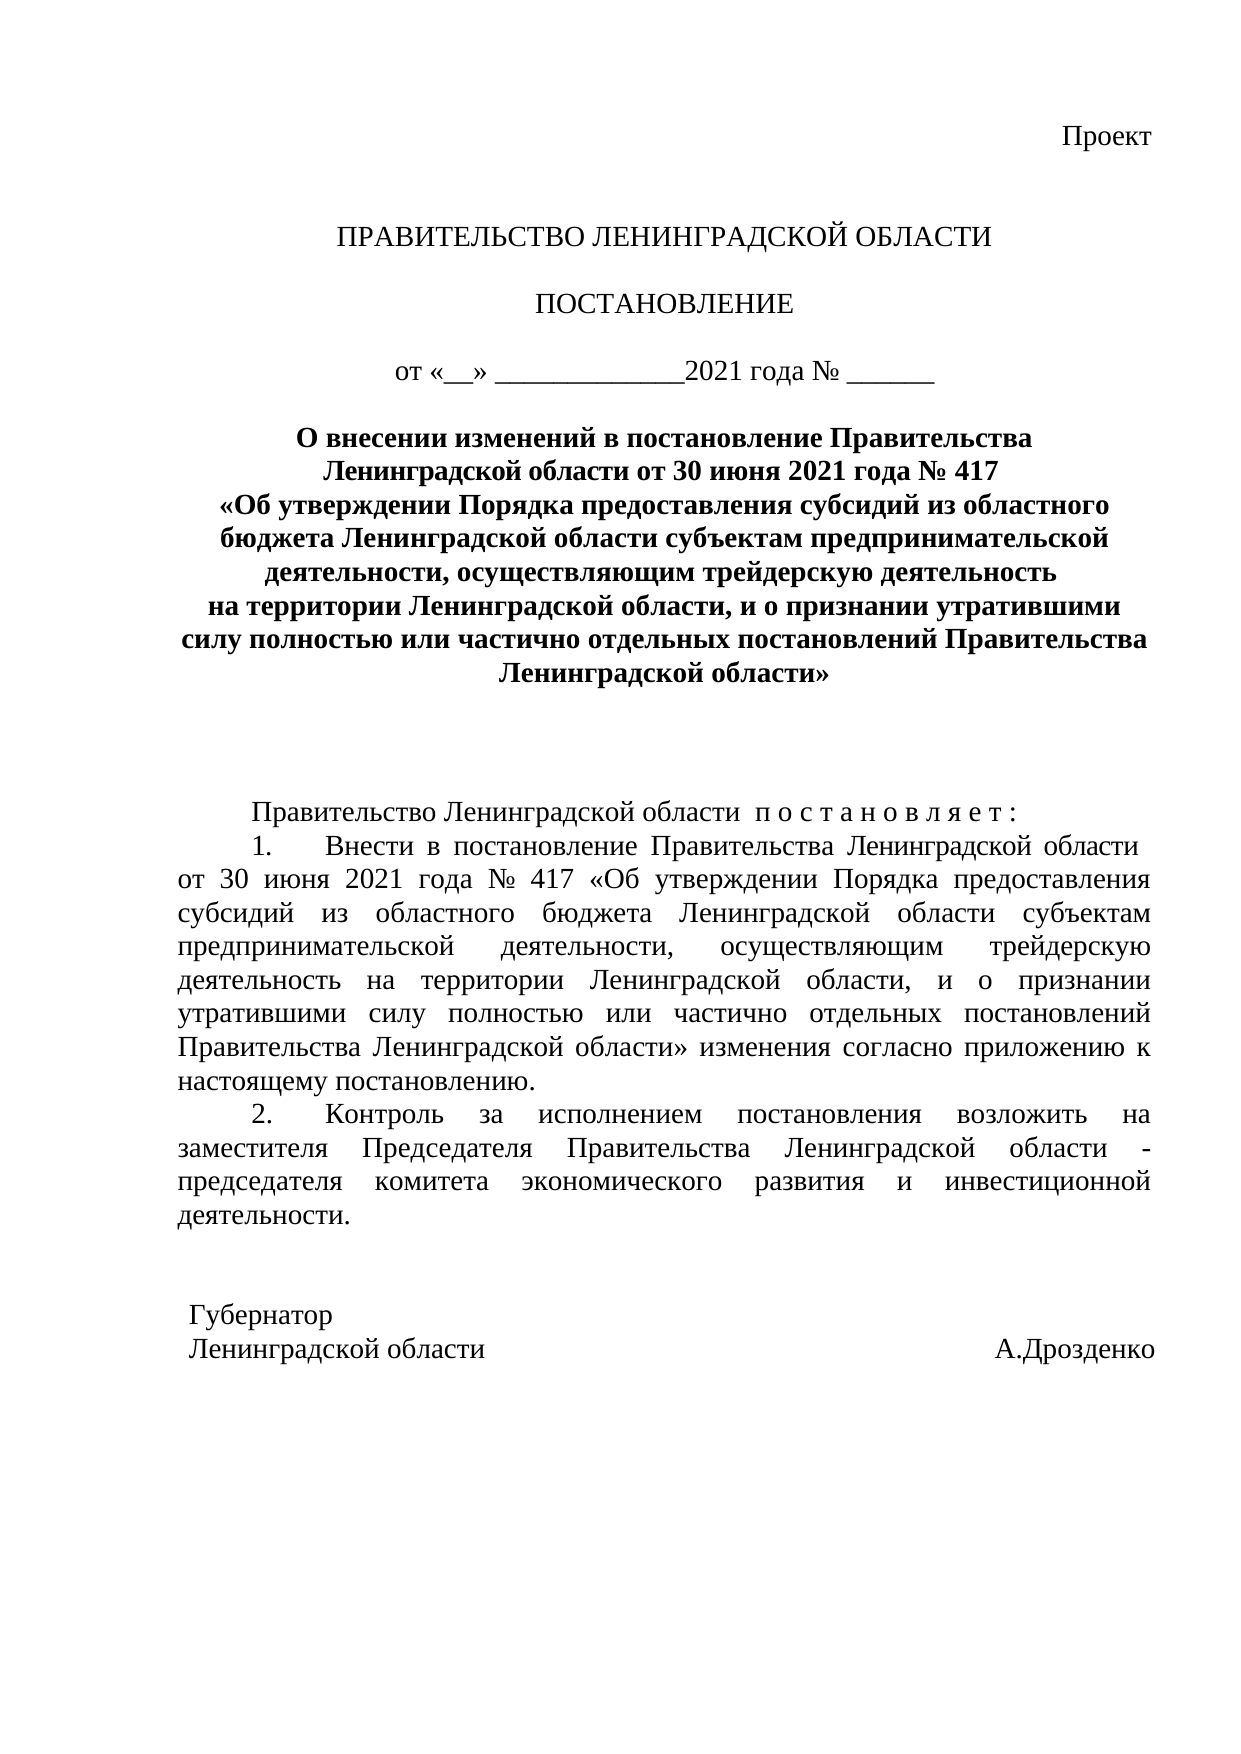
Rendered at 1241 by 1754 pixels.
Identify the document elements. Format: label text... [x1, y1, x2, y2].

title Внести в постановление Правительства Ленинградской области от 30 июня 2021 года № 417 «Об утверждении Порядка предоставления субсидий из областного бюджета Ленинградской области субъектам предпринимательской деятельности, осуществляющим трейдерскую деятельность на территории Ленинградской области, и о признании утратившими силу полностью или частично отдельных постановлений Правительства Ленинградской области» изменения согласно приложению к настоящему постановлению. [177, 828, 1152, 1096]
title Правительство Ленинградской области п о с т а н о в л я е т : [177, 794, 1152, 828]
table_header А.Дрозденко [661, 1298, 1167, 1364]
title ПОСТАНОВЛЕНИЕ [177, 286, 1152, 319]
text Проект [709, 118, 1152, 152]
title О внесении изменений в постановление Правительства [177, 420, 1152, 453]
title Ленинградской области от 30 июня 2021 года № 417 «Об утверждении Порядка предоставления субсидий из областного бюджета Ленинградской области субъектам предпринимательской деятельности, осуществляющим трейдерскую деятельность на территории Ленинградской области, и о признании утратившими силу полностью или частично отдельных постановлений Правительства Ленинградской области» [177, 453, 1152, 688]
title Контроль за исполнением постановления возложить на заместителя Председателя Правительства Ленинградской области - председателя комитета экономического развития и инвестиционной деятельности. [177, 1096, 1152, 1230]
title ПРАВИТЕЛЬСТВО ЛЕНИНГРАДСКОЙ ОБЛАСТИ [177, 219, 1152, 252]
table_header Губернатор Ленинградской области [177, 1298, 661, 1364]
text от «__» _____________2021 года № ______ [177, 353, 1152, 386]
